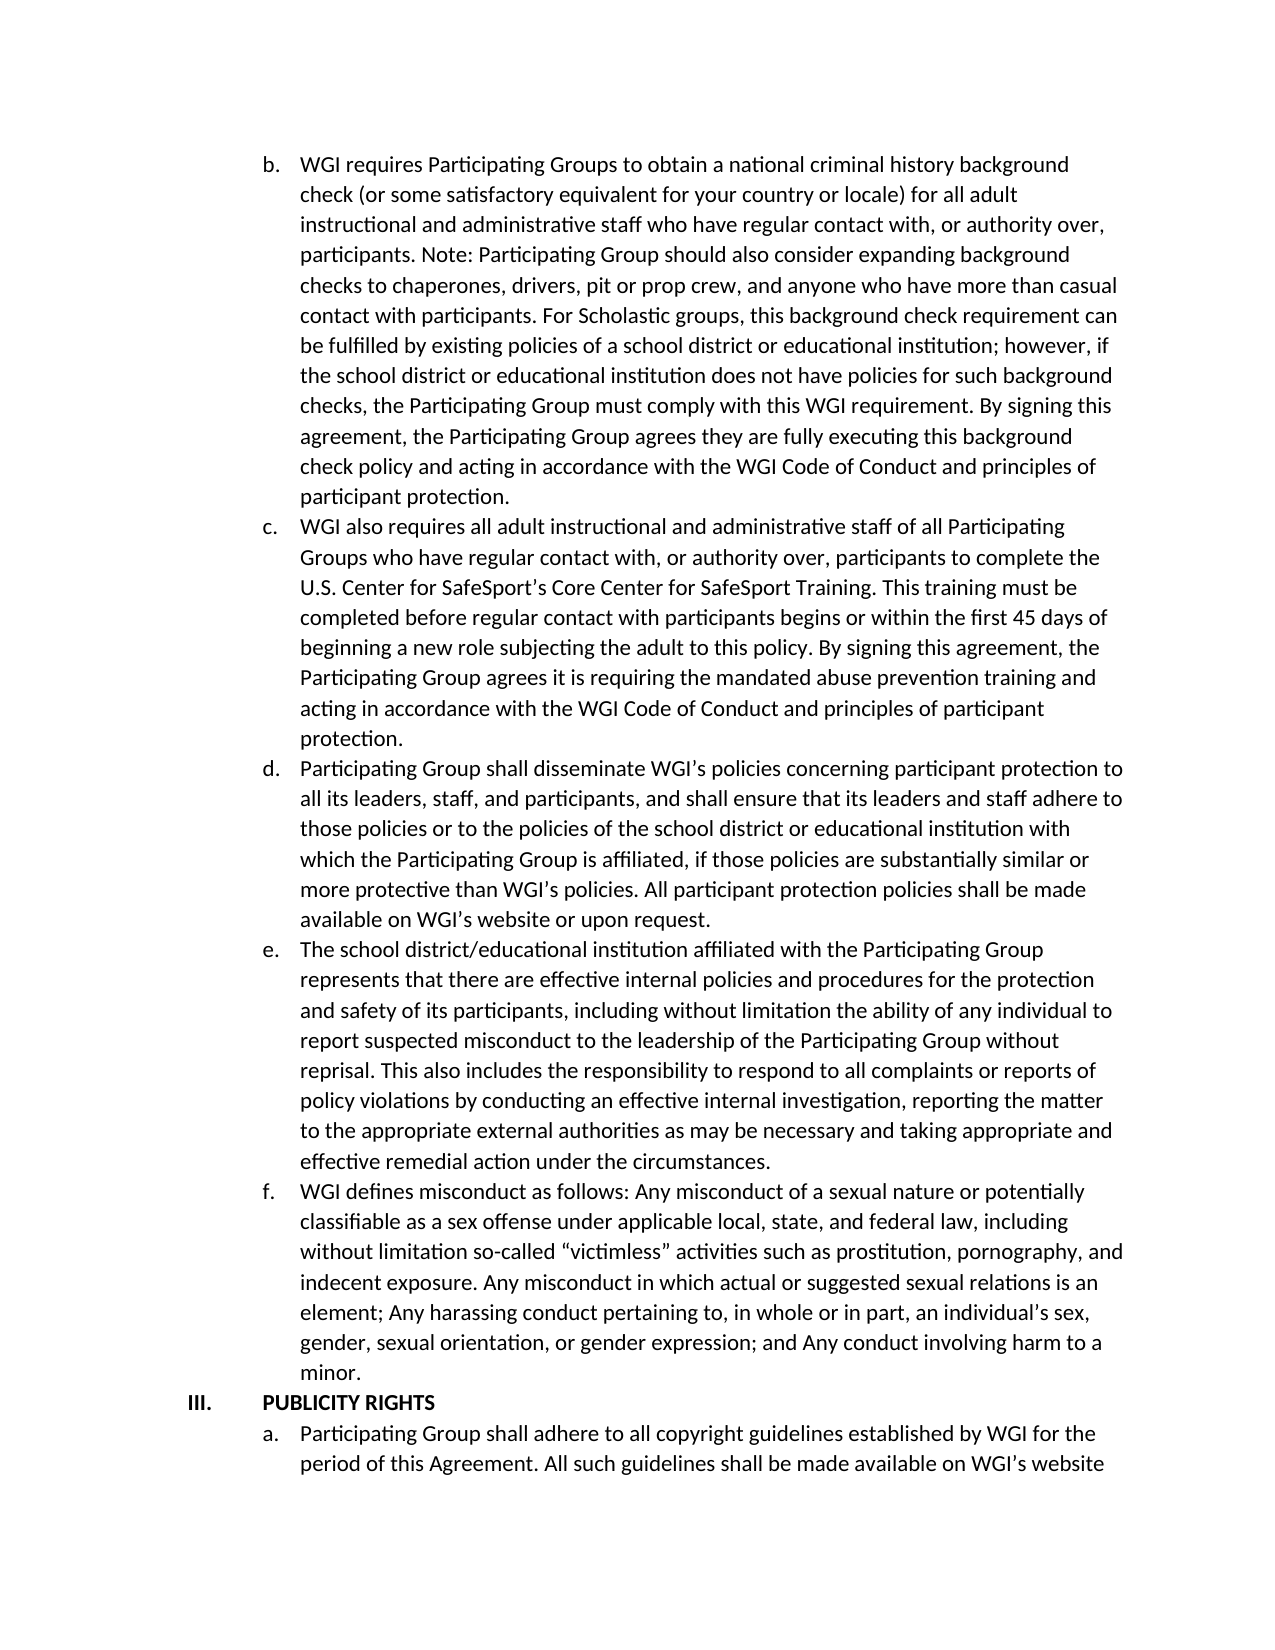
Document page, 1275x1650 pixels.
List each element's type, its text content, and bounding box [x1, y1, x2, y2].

list PUBLICITY RIGHTS [187, 1388, 1125, 1417]
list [262, 1419, 1125, 1477]
list WGI also requires all adult instructional and administrative staff of all Participating Groups who have regular contact with, or authority over, participants to complete the U.S. Center for SafeSport’s Core Center for SafeSport Training. This training must be completed before regular contact with participants begins or within the first 45 days of beginning a new role subjecting the adult to this policy. By signing this agreement, the Participating Group agrees it is requiring the mandated abuse prevention training and acting in accordance with the WGI Code of Conduct and principles of participant protection. [262, 512, 1125, 752]
list WGI defines misconduct as follows: Any misconduct of a sexual nature or potentially classifiable as a sex offense under applicable local, state, and federal law, including without limitation so-called “victimless” activities such as prostitution, pornography, and indecent exposure. Any misconduct in which actual or suggested sexual relations is an element; Any harassing conduct pertaining to, in whole or in part, an individual’s sex, gender, sexual orientation, or gender expression; and Any conduct involving harm to a minor. [262, 1177, 1125, 1386]
list WGI requires Participating Groups to obtain a national criminal history background check (or some satisfactory equivalent for your country or locale) for all adult instructional and administrative staff who have regular contact with, or authority over, participants. Note: Participating Group should also consider expanding background checks to chaperones, drivers, pit or prop crew, and anyone who have more than casual contact with participants. For Scholastic groups, this background check requirement can be fulfilled by existing policies of a school district or educational institution; however, if the school district or educational institution does not have policies for such background checks, the Participating Group must comply with this WGI requirement. By signing this agreement, the Participating Group agrees they are fully executing this background check policy and acting in accordance with the WGI Code of Conduct and principles of participant protection. [262, 150, 1125, 510]
list The school district/educational institution affiliated with the Participating Group represents that there are effective internal policies and procedures for the protection and safety of its participants, including without limitation the ability of any individual to report suspected misconduct to the leadership of the Participating Group without reprisal. This also includes the responsibility to respond to all complaints or reports of policy violations by conducting an effective internal investigation, reporting the matter to the appropriate external authorities as may be necessary and taking appropriate and effective remedial action under the circumstances. [262, 935, 1125, 1175]
list Participating Group shall disseminate WGI’s policies concerning participant protection to all its leaders, staff, and participants, and shall ensure that its leaders and staff adhere to those policies or to the policies of the school district or educational institution with which the Participating Group is affiliated, if those policies are substantially similar or more protective than WGI’s policies. All participant protection policies shall be made available on WGI’s website or upon request. [262, 754, 1125, 933]
